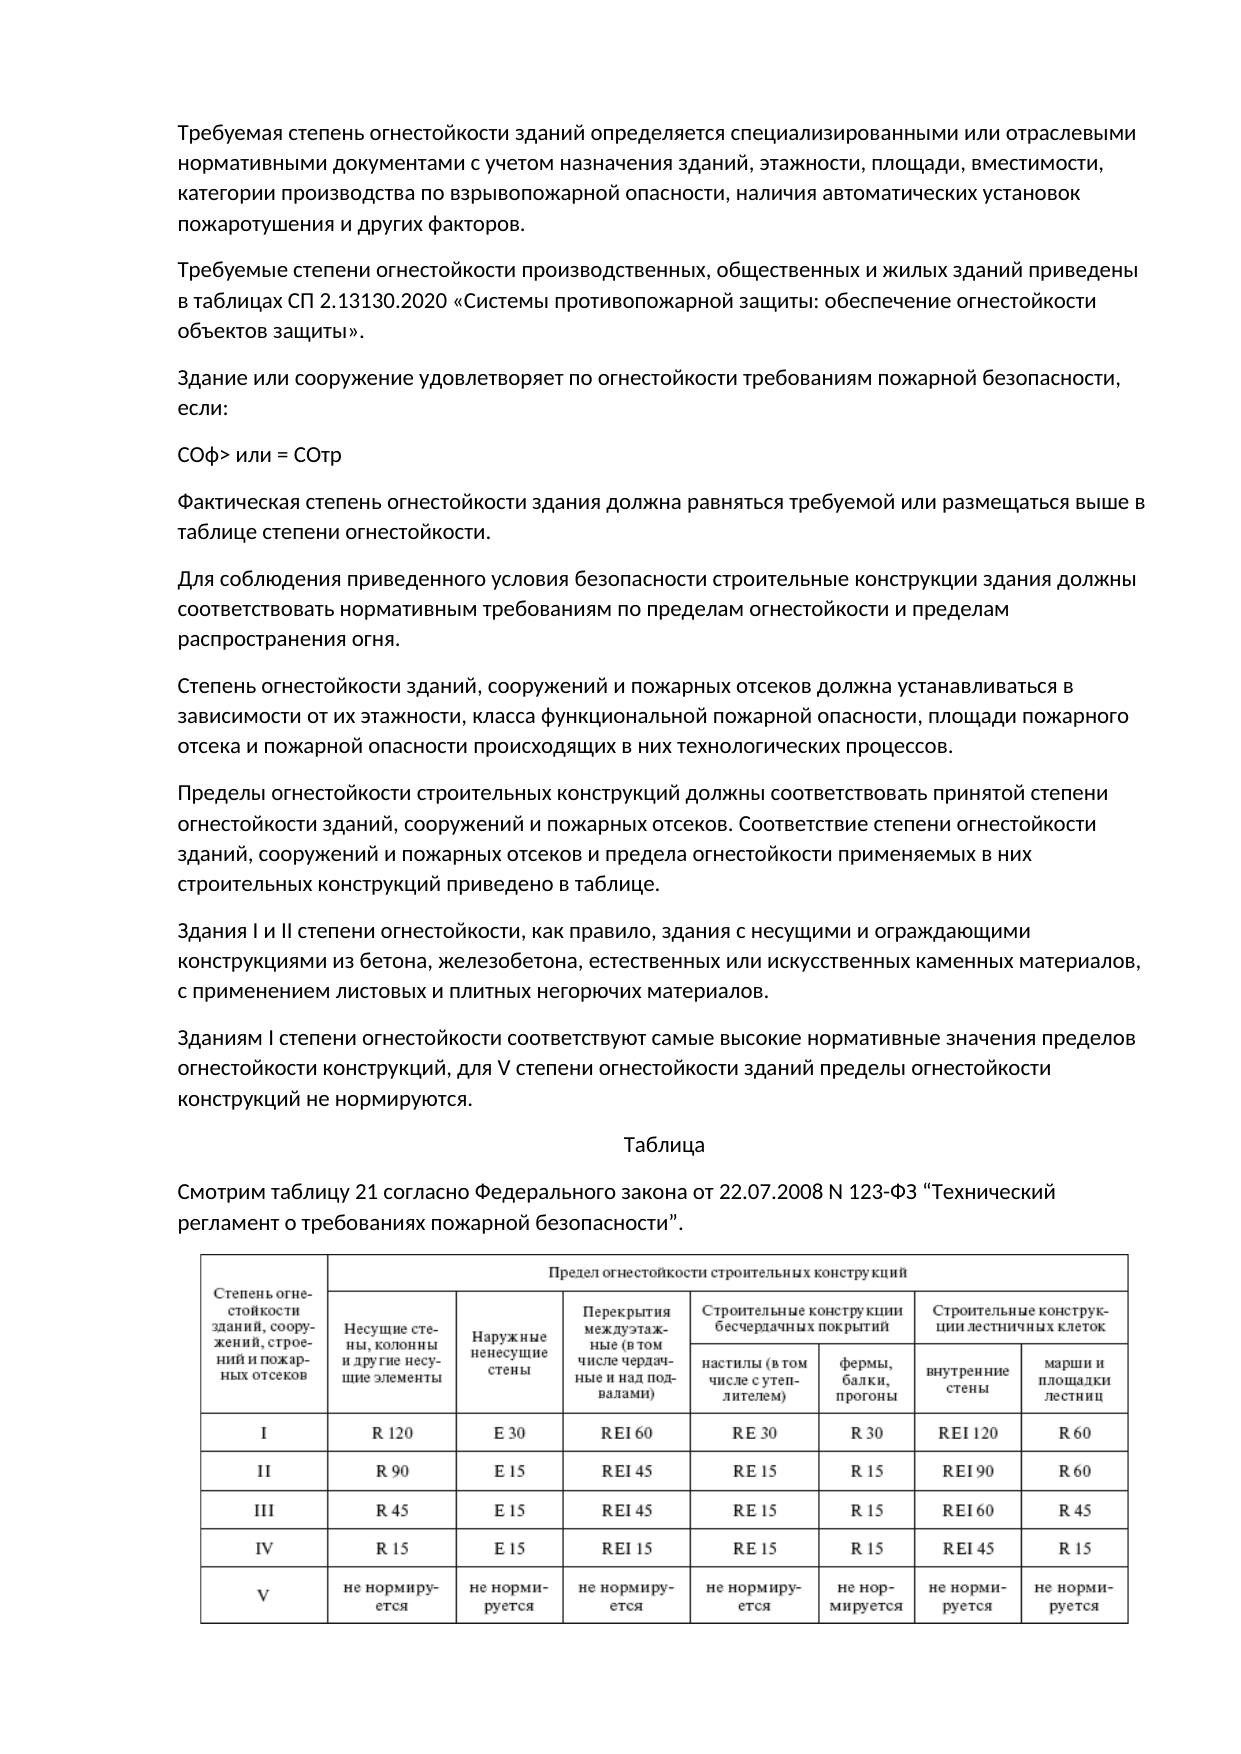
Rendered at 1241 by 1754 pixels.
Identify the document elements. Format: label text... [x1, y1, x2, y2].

text Требуемая степень огнестойкости зданий определяется специализированными или отраслевыми нормативными документами с учетом назначения зданий, этажности, площади, вместимости, категории производства по взрывопожарной опасности, наличия автоматических установок пожаротушения и других факторов. [177, 118, 1152, 237]
text СОф> или = СОтр [177, 440, 1152, 468]
text Таблица [177, 1131, 1152, 1159]
text Здания I и II степени огнестойкости, как правило, здания с несущими и ограждающими конструкциями из бетона, железобетона, естественных или искусственных каменных материалов, с применением листовых и плитных негорючих материалов. [177, 916, 1152, 1004]
text Для соблюдения приведенного условия безопасности строительные конструкции здания должны соответствовать нормативным требованиям по пределам огнестойкости и пределам распространения огня. [177, 564, 1152, 652]
picture [200, 1254, 1129, 1624]
text Пределы огнестойкости строительных конструкций должны соответствовать принятой степени огнестойкости зданий, сооружений и пожарных отсеков. Соответствие степени огнестойкости зданий, сооружений и пожарных отсеков и предела огнестойкости применяемых в них строительных конструкций приведено в таблице. [177, 778, 1152, 897]
text Степень огнестойкости зданий, сооружений и пожарных отсеков должна устанавливаться в зависимости от их этажности, класса функциональной пожарной опасности, площади пожарного отсека и пожарной опасности происходящих в них технологических процессов. [177, 671, 1152, 760]
text Зданиям I степени огнестойкости соответствуют самые высокие нормативные значения пределов огнестойкости конструкций, для V степени огнестойкости зданий пределы огнестойкости конструкций не нормируются. [177, 1023, 1152, 1112]
text Здание или сооружение удовлетворяет по огнестойкости требованиям пожарной безопасности, если: [177, 363, 1152, 421]
text Фактическая степень огнестойкости здания должна равняться требуемой или размещаться выше в таблице степени огнестойкости. [177, 487, 1152, 545]
text Требуемые степени огнестойкости производственных, общественных и жилых зданий приведены в таблицах СП 2.13130.2020 «Системы противопожарной защиты: обеспечение огнестойкости объектов защиты». [177, 256, 1152, 344]
text Смотрим таблицу 21 согласно Федерального закона от 22.07.2008 N 123-ФЗ “Технический регламент о требованиях пожарной безопасности”. [177, 1177, 1152, 1236]
